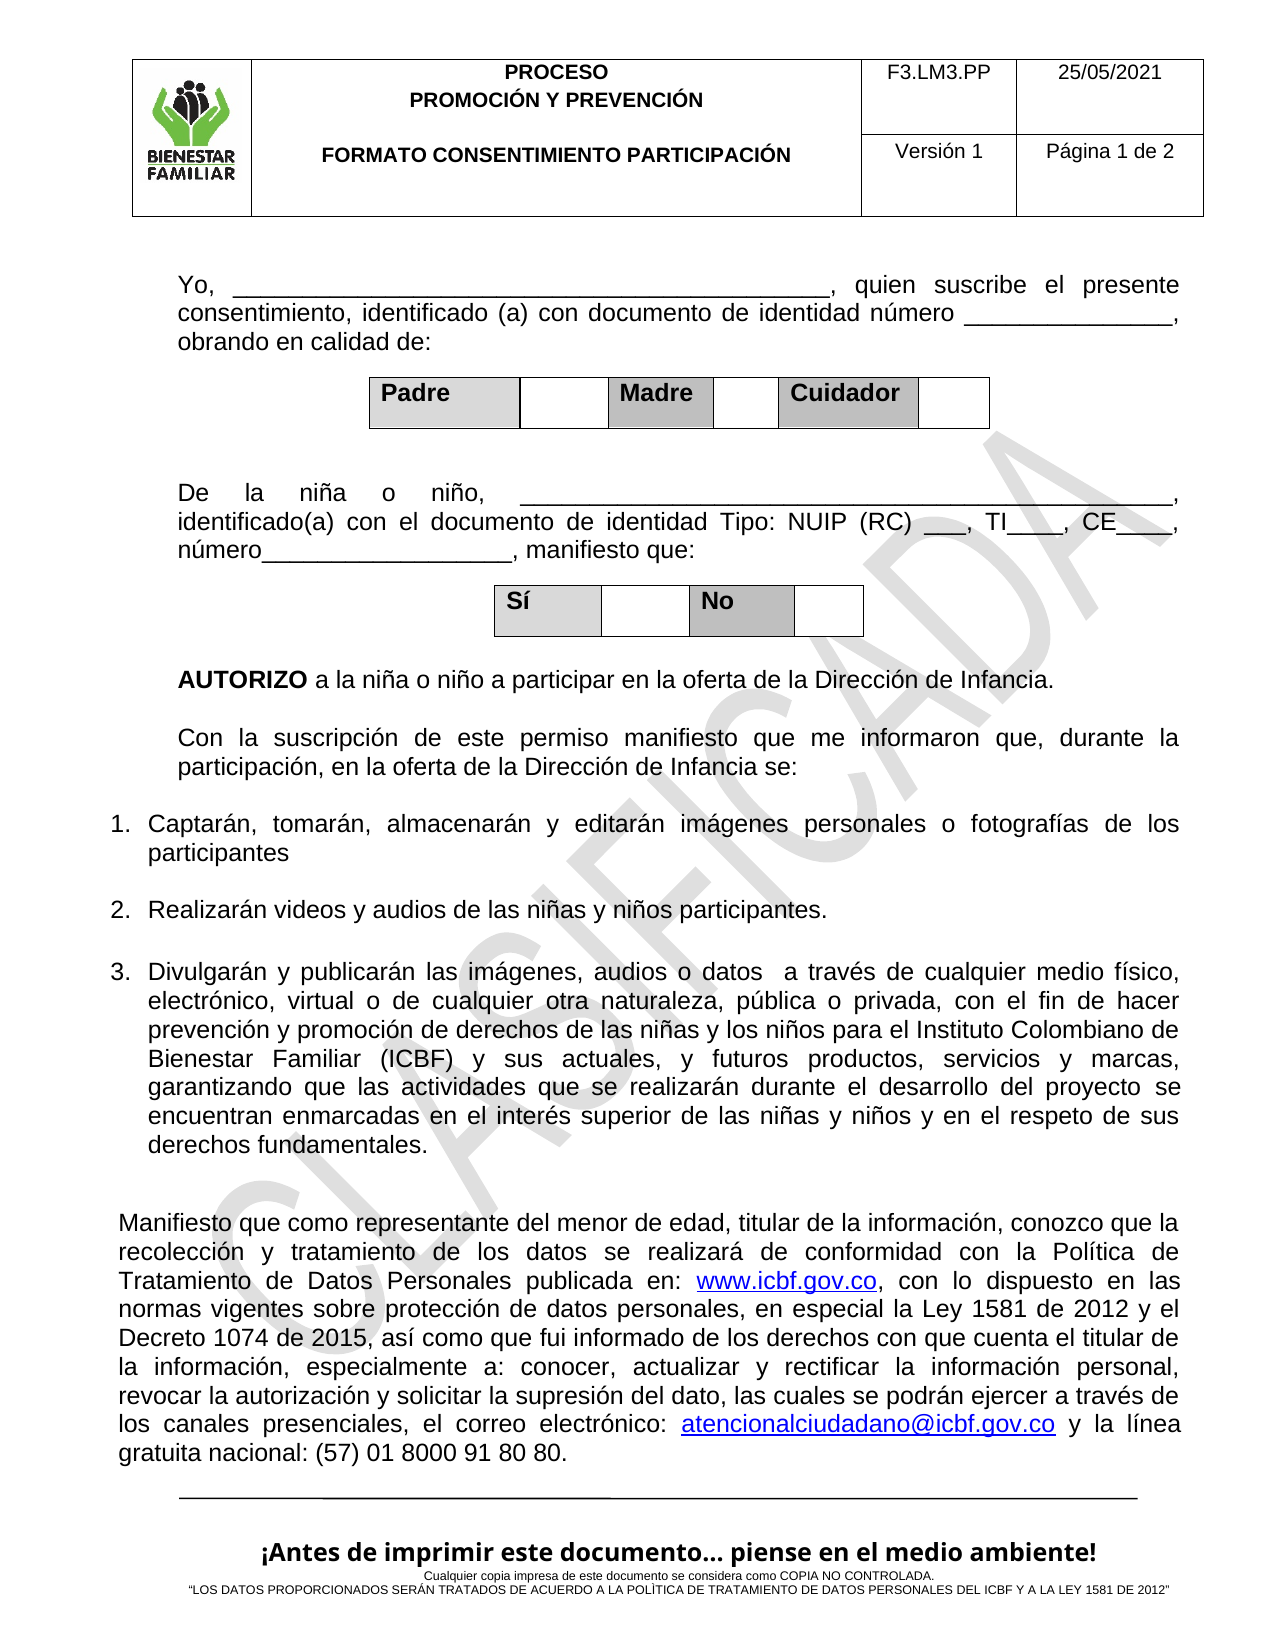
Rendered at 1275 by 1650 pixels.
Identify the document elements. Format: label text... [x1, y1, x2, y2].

text Con la suscripción de este permiso manifiesto que me informaron que, durante la participación, en la oferta de la Dirección de Infancia se: [177, 723, 1181, 781]
text Manifiesto que como representante del menor de edad, titular de la información, conozco que la recolección y tratamiento de los datos se realizará de conformidad con la Política de Tratamiento de Datos Personales publicada en: www.icbf.gov.co, con lo dispuesto en las normas vigentes sobre protección de datos personales, en especial la Ley 1581 de 2012 y el Decreto 1074 de 2015, así como que fui informado de los derechos con que cuenta el titular de la información, especialmente a: conocer, actualizar y rectificar la información personal, revocar la autorización y solicitar la supresión del dato, las cuales se podrán ejercer a través de los canales presenciales, el correo electrónico: atencionalciudadano@icbf.gov.co y la línea gratuita nacional: (57) 01 8000 91 80 80. [118, 1208, 1181, 1467]
text De la niña o niño, _______________________________________________, identificado(a) con el documento de identidad Tipo: NUIP (RC) ___, TI____, CE____, número__________________, manifiesto que: [177, 478, 1181, 564]
table_header [714, 378, 778, 427]
table_header Padre [370, 378, 519, 427]
text Yo, ___________________________________________, quien suscribe el presente consentimiento, identificado (a) con documento de identidad número _______________, obrando en calidad de: [177, 270, 1181, 356]
table_header Madre [609, 378, 713, 427]
table_header [602, 586, 689, 636]
table_header Cuidador [779, 378, 918, 427]
list Divulgarán y publicarán las imágenes, audios o datos a través de cualquier medio físico, electrónico, virtual o de cualquier otra naturaleza, pública o privada, con el fin de hacer prevención y promoción de derechos de las niñas y los niños para el Instituto Colombiano de Bienestar Familiar (ICBF) y sus actuales, y futuros productos, servicios y marcas, garantizando que las actividades que se realizarán durante el desarrollo del proyecto se encuentran enmarcadas en el interés superior de las niñas y niños y en el respeto de sus derechos fundamentales. [110, 957, 1181, 1158]
text AUTORIZO a la niña o niño a participar en la oferta de la Dirección de Infancia. [177, 666, 1181, 694]
list Realizarán videos y audios de las niñas y niños participantes. [110, 896, 1181, 924]
list Captarán, tomarán, almacenarán y editarán imágenes personales o fotografías de los participantes [110, 809, 1181, 867]
table_header [795, 586, 863, 636]
table_header Sí [495, 586, 601, 636]
picture [139, 68, 243, 183]
table_header No [690, 586, 794, 636]
table_header [919, 378, 989, 427]
table_header [521, 378, 608, 427]
